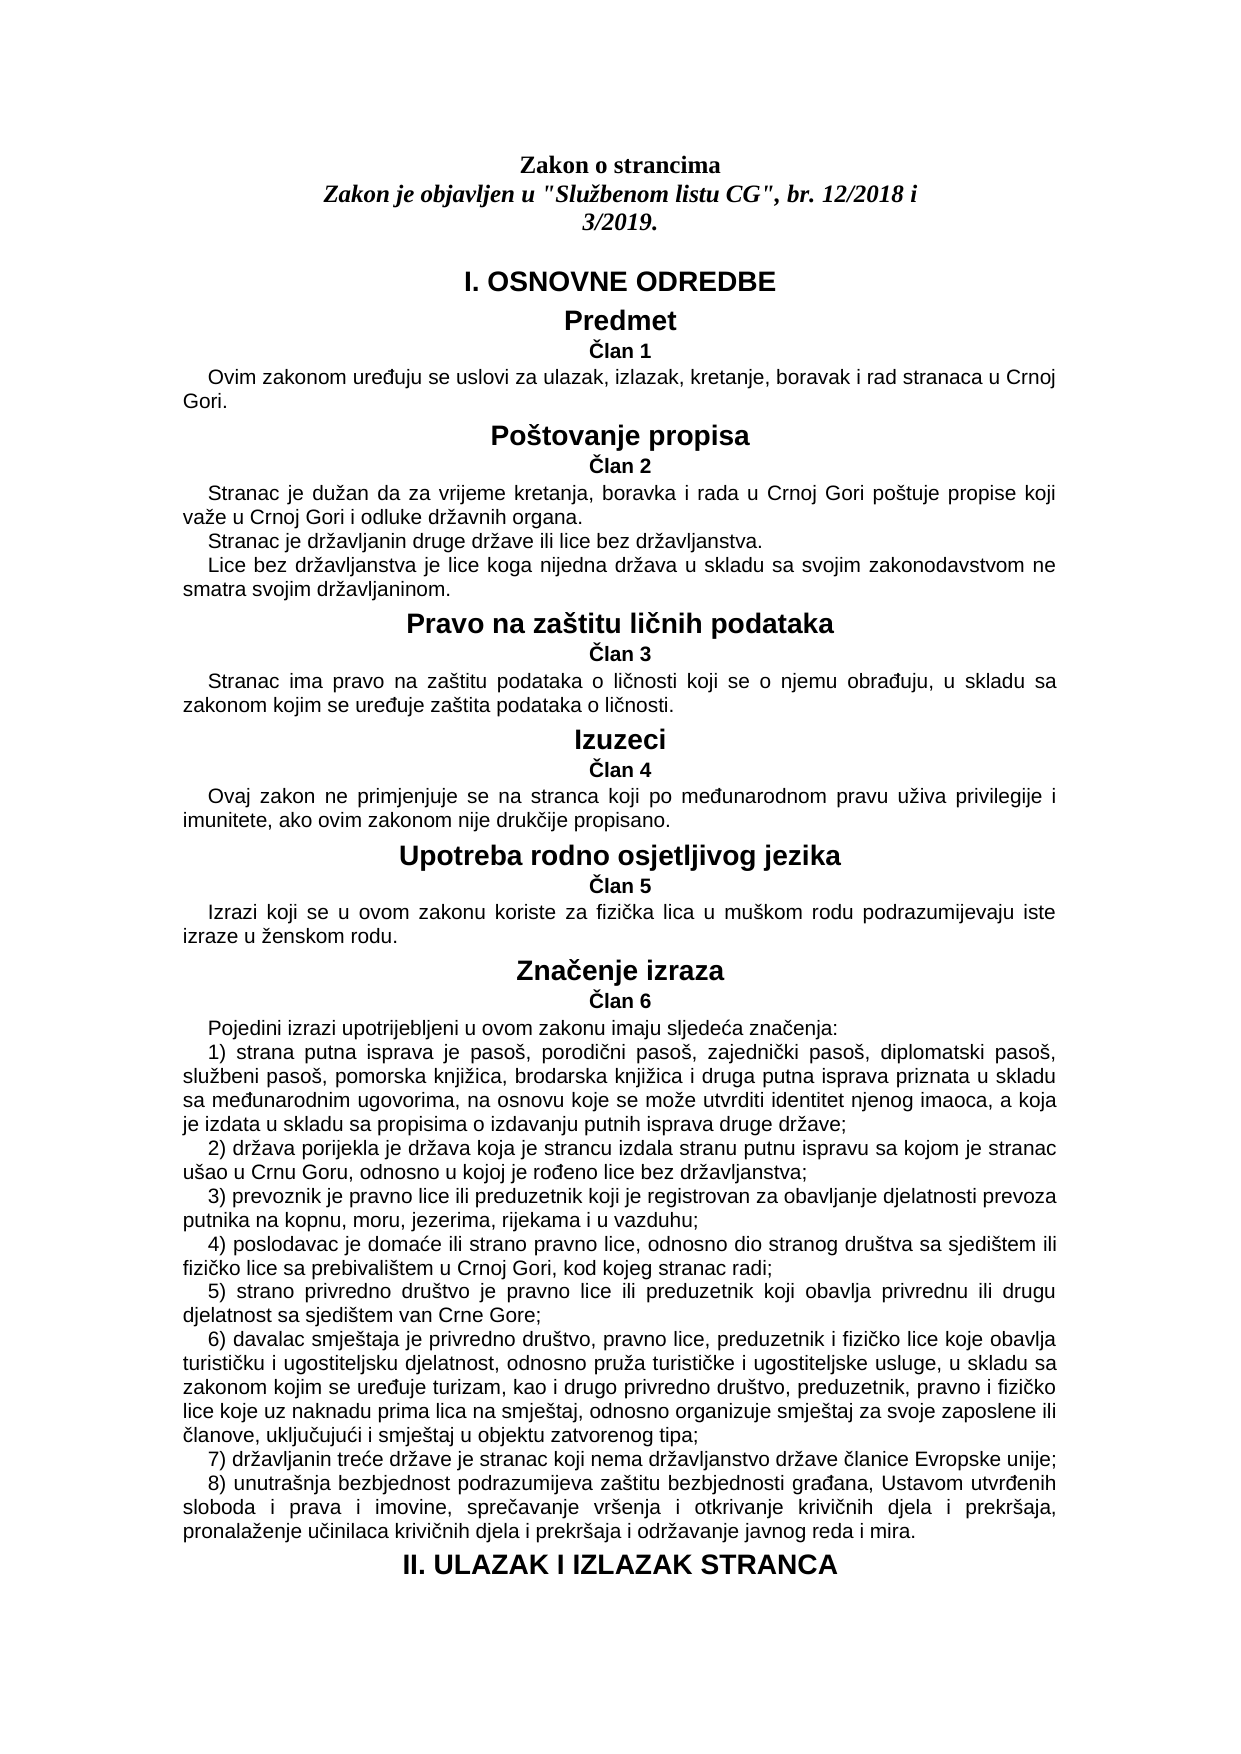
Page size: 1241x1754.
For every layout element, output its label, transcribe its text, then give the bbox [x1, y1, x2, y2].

text Stranac je državljanin druge države ili lice bez državljanstva. [183, 529, 1058, 553]
text 6) davalac smještaja je privredno društvo, pravno lice, preduzetnik i fizičko lice koje obavlja turističku i ugostiteljsku djelatnost, odnosno pruža turističke i ugostiteljske usluge, u skladu sa zakonom kojim se uređuje turizam, kao i drugo privredno društvo, preduzetnik, pravno i fizičko lice koje uz naknadu prima lica na smještaj, odnosno organizuje smještaj za svoje zaposlene ili članove, uključujući i smještaj u objektu zatvorenog tipa; [183, 1327, 1058, 1447]
text Pojedini izrazi upotrijebljeni u ovom zakonu imaju sljedeća značenja: [183, 1016, 1058, 1040]
text Značenje izraza [150, 954, 1090, 987]
text II. ULAZAK I IZLAZAK STRANCA [169, 1548, 1071, 1580]
text Predmet [150, 304, 1090, 336]
text 8) unutrašnja bezbjednost podrazumijeva zaštitu bezbjednosti građana, Ustavom utvrđenih sloboda i prava i imovine, sprečavanje vršenja i otkrivanje krivičnih djela i prekršaja, pronalaženje učinilaca krivičnih djela i prekršaja i održavanje javnog reda i mira. [183, 1471, 1058, 1543]
text 7) državljanin treće države je stranac koji nema državljanstvo države članice Evropske unije; [183, 1447, 1058, 1471]
text 5) strano privredno društvo je pravno lice ili preduzetnik koji obavlja privrednu ili drugu djelatnost sa sjedištem van Crne Gore; [183, 1279, 1058, 1327]
text Lice bez državljanstva je lice koga nijedna država u skladu sa svojim zakonodavstvom ne smatra svojim državljaninom. [183, 553, 1058, 601]
text 1) strana putna isprava je pasoš, porodični pasoš, zajednički pasoš, diplomatski pasoš, službeni pasoš, pomorska knjižica, brodarska knjižica i druga putna isprava priznata u skladu sa međunarodnim ugovorima, na osnovu koje se može utvrditi identitet njenog imaoca, a koja je izdata u skladu sa propisima o izdavanju putnih isprava druge države; [183, 1040, 1058, 1136]
text 3) prevoznik je pravno lice ili preduzetnik koji je registrovan za obavljanje djelatnosti prevoza putnika na kopnu, moru, jezerima, rijekama i u vazduhu; [183, 1183, 1058, 1231]
text Član 5 [150, 873, 1090, 897]
text Član 1 [150, 339, 1090, 363]
text 4) poslodavac je domaće ili strano pravno lice, odnosno dio stranog društva sa sjedištem ili fizičko lice sa prebivalištem u Crnoj Gori, kod kojeg stranac radi; [183, 1231, 1058, 1279]
text I. OSNOVNE ODREDBE [169, 265, 1071, 297]
text Upotreba rodno osjetljivog jezika [150, 838, 1090, 871]
text Ovim zakonom uređuju se uslovi za ulazak, izlazak, kretanje, boravak i rad stranaca u Crnoj Gori. [183, 365, 1058, 413]
text Stranac ima pravo na zaštitu podataka o ličnosti koji se o njemu obrađuju, u skladu sa zakonom kojim se uređuje zaštita podataka o ličnosti. [183, 668, 1058, 716]
text Zakon o strancima [150, 150, 1090, 179]
text Član 3 [150, 642, 1090, 666]
text Stranac je dužan da za vrijeme kretanja, boravka i rada u Crnoj Gori poštuje propise koji važe u Crnoj Gori i odluke državnih organa. [183, 481, 1058, 529]
text 2) država porijekla je država koja je strancu izdala stranu putnu ispravu sa kojom je stranac ušao u Crnu Goru, odnosno u kojoj je rođeno lice bez državljanstva; [183, 1136, 1058, 1183]
text Ovaj zakon ne primjenjuje se na stranca koji po međunarodnom pravu uživa privilegije i imunitete, ako ovim zakonom nije drukčije propisano. [183, 784, 1058, 832]
text Član 6 [150, 989, 1090, 1013]
text Član 4 [150, 758, 1090, 782]
text Poštovanje propisa [150, 419, 1090, 452]
text Zakon je objavljen u "Službenom listu CG", br. 12/2018 i 3/2019. [293, 179, 947, 236]
text Član 2 [150, 454, 1090, 478]
text Pravo na zaštitu ličnih podataka [150, 607, 1090, 639]
text Izrazi koji se u ovom zakonu koriste za fizička lica u muškom rodu podrazumijevaju iste izraze u ženskom rodu. [183, 900, 1058, 948]
text Izuzeci [150, 723, 1090, 755]
